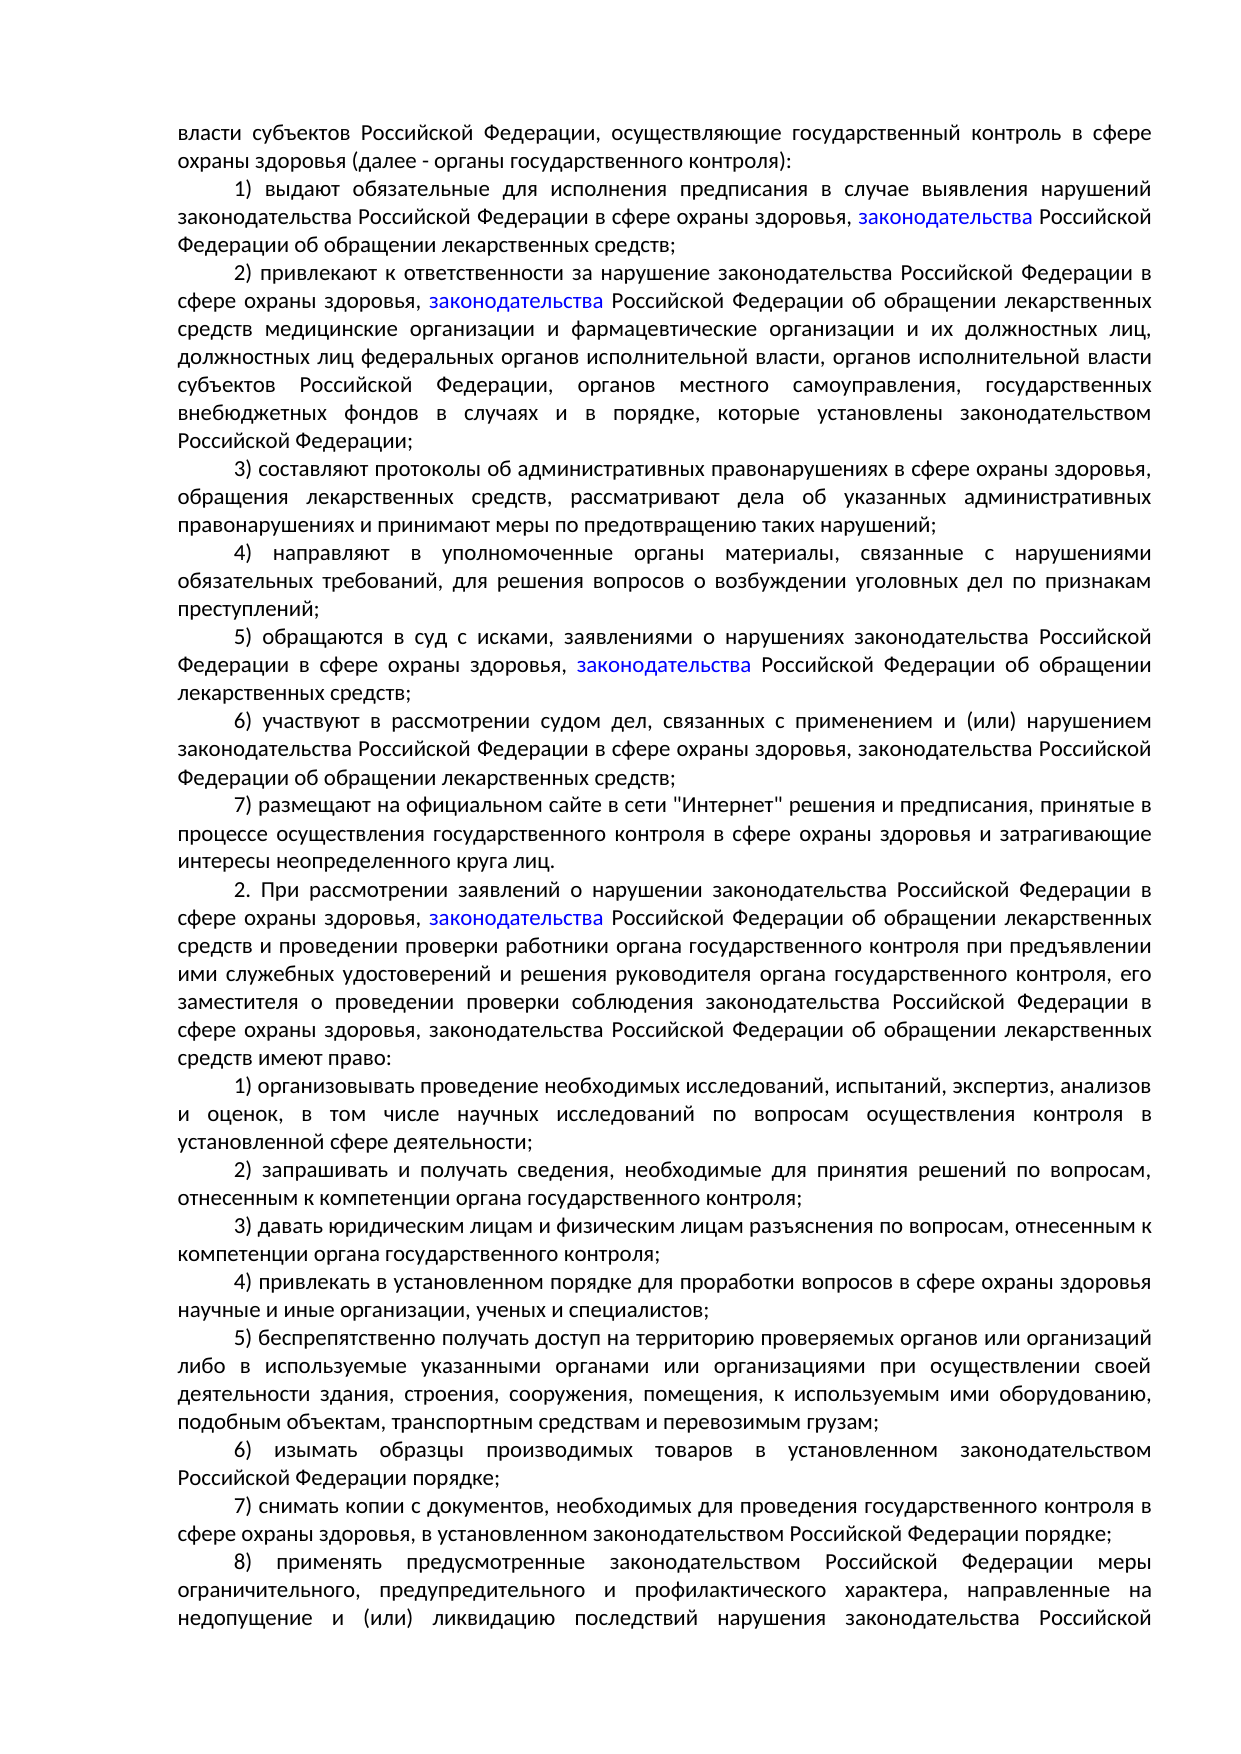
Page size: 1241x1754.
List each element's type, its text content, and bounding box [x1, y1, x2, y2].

text 3) давать юридическим лицам и физическим лицам разъяснения по вопросам, отнесенным к компетенции органа государственного контроля; [177, 1211, 1152, 1267]
text 2) привлекают к ответственности за нарушение законодательства Российской Федерации в сфере охраны здоровья, законодательства Российской Федерации об обращении лекарственных средств медицинские организации и фармацевтические организации и их должностных лиц, должностных лиц федеральных органов исполнительной власти, органов исполнительной власти субъектов Российской Федерации, органов местного самоуправления, государственных внебюджетных фондов в случаях и в порядке, которые установлены законодательством Российской Федерации; [177, 258, 1152, 454]
text 6) участвуют в рассмотрении судом дел, связанных с применением и (или) нарушением законодательства Российской Федерации в сфере охраны здоровья, законодательства Российской Федерации об обращении лекарственных средств; [177, 707, 1152, 791]
text 6) изымать образцы производимых товаров в установленном законодательством Российской Федерации порядке; [177, 1435, 1152, 1491]
text 7) снимать копии с документов, необходимых для проведения государственного контроля в сфере охраны здоровья, в установленном законодательством Российской Федерации порядке; [177, 1491, 1152, 1547]
text 1) организовывать проведение необходимых исследований, испытаний, экспертиз, анализов и оценок, в том числе научных исследований по вопросам осуществления контроля в установленной сфере деятельности; [177, 1071, 1152, 1155]
text 5) обращаются в суд с исками, заявлениями о нарушениях законодательства Российской Федерации в сфере охраны здоровья, законодательства Российской Федерации об обращении лекарственных средств; [177, 622, 1152, 707]
text 1) выдают обязательные для исполнения предписания в случае выявления нарушений законодательства Российской Федерации в сфере охраны здоровья, законодательства Российской Федерации об обращении лекарственных средств; [177, 174, 1152, 258]
text 4) направляют в уполномоченные органы материалы, связанные с нарушениями обязательных требований, для решения вопросов о возбуждении уголовных дел по признакам преступлений; [177, 538, 1152, 622]
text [177, 118, 1152, 174]
text 3) составляют протоколы об административных правонарушениях в сфере охраны здоровья, обращения лекарственных средств, рассматривают дела об указанных административных правонарушениях и принимают меры по предотвращению таких нарушений; [177, 454, 1152, 538]
text 4) привлекать в установленном порядке для проработки вопросов в сфере охраны здоровья научные и иные организации, ученых и специалистов; [177, 1267, 1152, 1323]
text 5) беспрепятственно получать доступ на территорию проверяемых органов или организаций либо в используемые указанными органами или организациями при осуществлении своей деятельности здания, строения, сооружения, помещения, к используемым ими оборудованию, подобным объектам, транспортным средствам и перевозимым грузам; [177, 1323, 1152, 1435]
text 7) размещают на официальном сайте в сети "Интернет" решения и предписания, принятые в процессе осуществления государственного контроля в сфере охраны здоровья и затрагивающие интересы неопределенного круга лиц. [177, 791, 1152, 875]
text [177, 1547, 1152, 1631]
text 2) запрашивать и получать сведения, необходимые для принятия решений по вопросам, отнесенным к компетенции органа государственного контроля; [177, 1155, 1152, 1211]
text 2. При рассмотрении заявлений о нарушении законодательства Российской Федерации в сфере охраны здоровья, законодательства Российской Федерации об обращении лекарственных средств и проведении проверки работники органа государственного контроля при предъявлении ими служебных удостоверений и решения руководителя органа государственного контроля, его заместителя о проведении проверки соблюдения законодательства Российской Федерации в сфере охраны здоровья, законодательства Российской Федерации об обращении лекарственных средств имеют право: [177, 875, 1152, 1071]
